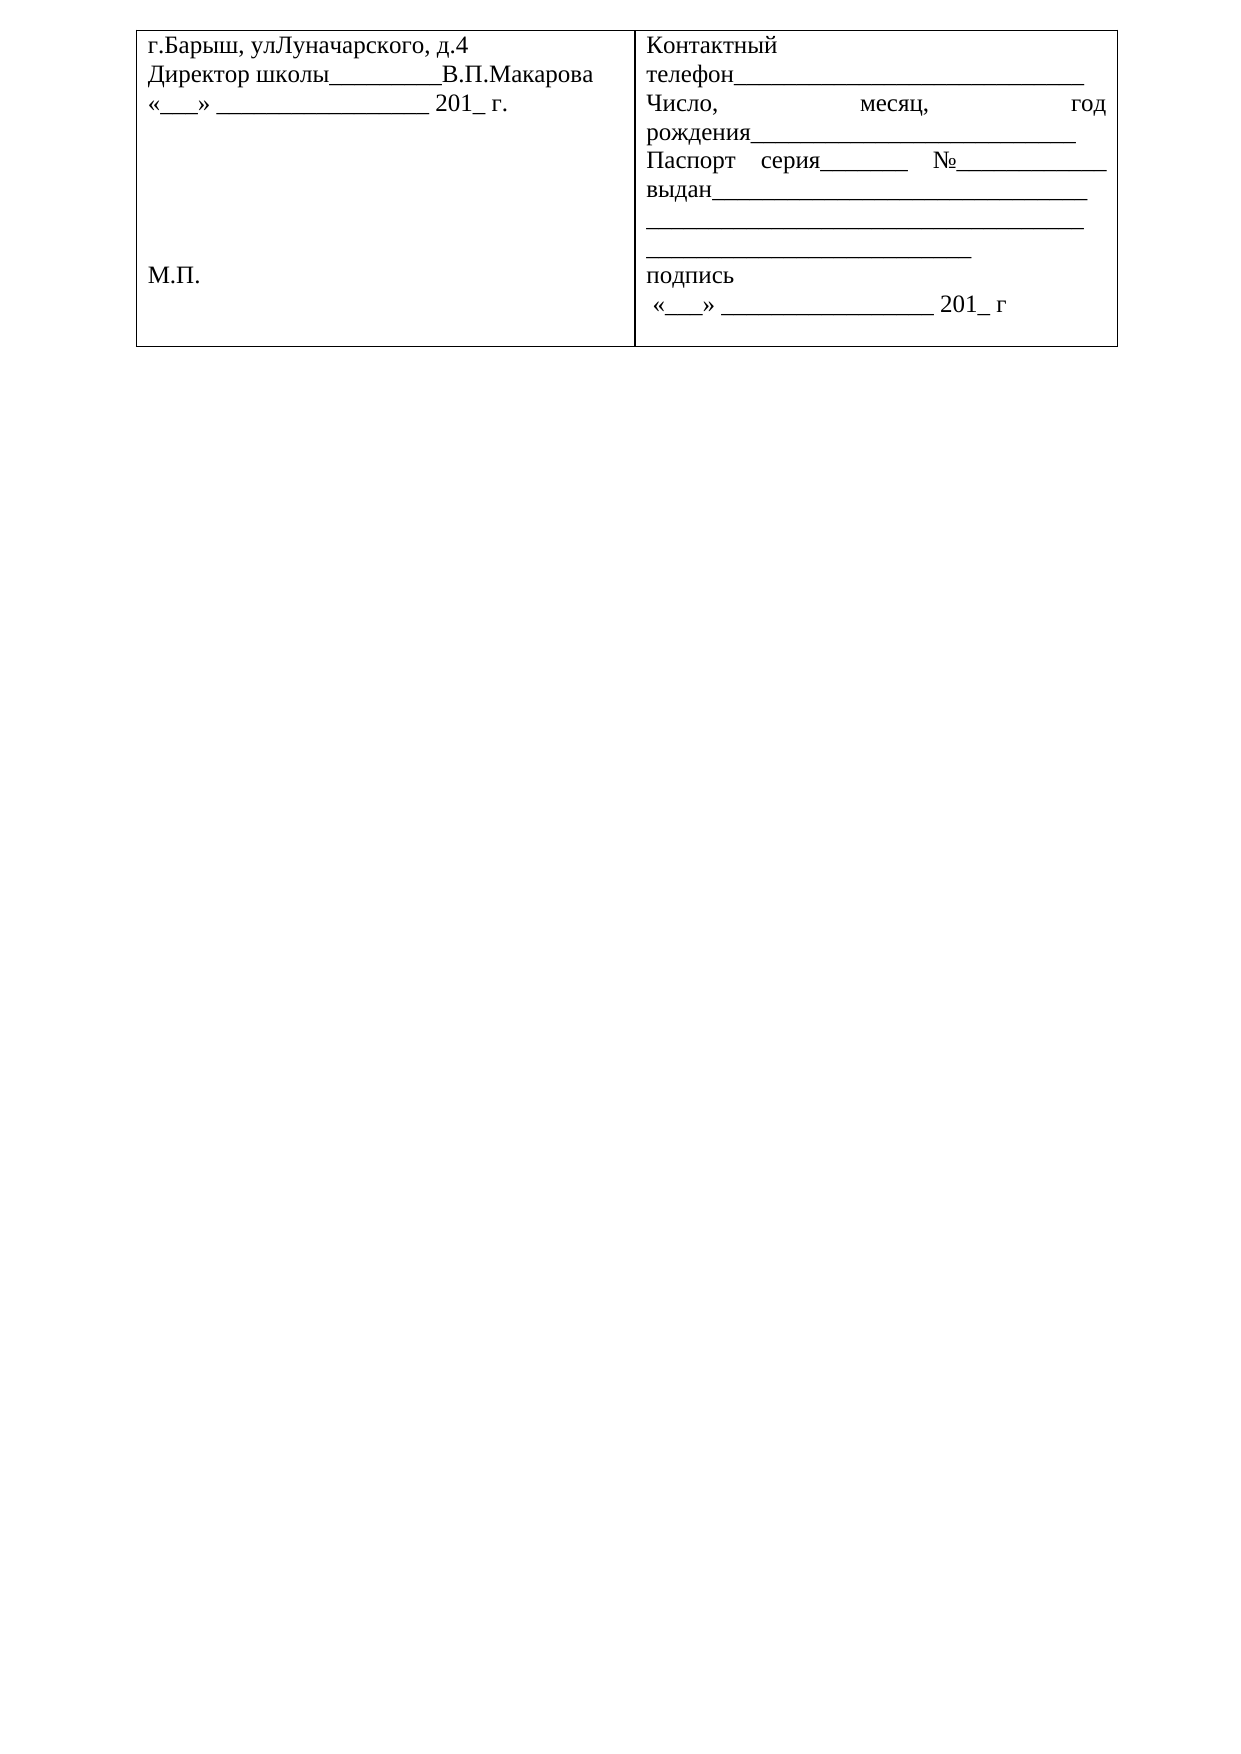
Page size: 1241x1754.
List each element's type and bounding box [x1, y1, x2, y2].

table_header [636, 31, 1117, 346]
table_header [137, 31, 634, 346]
